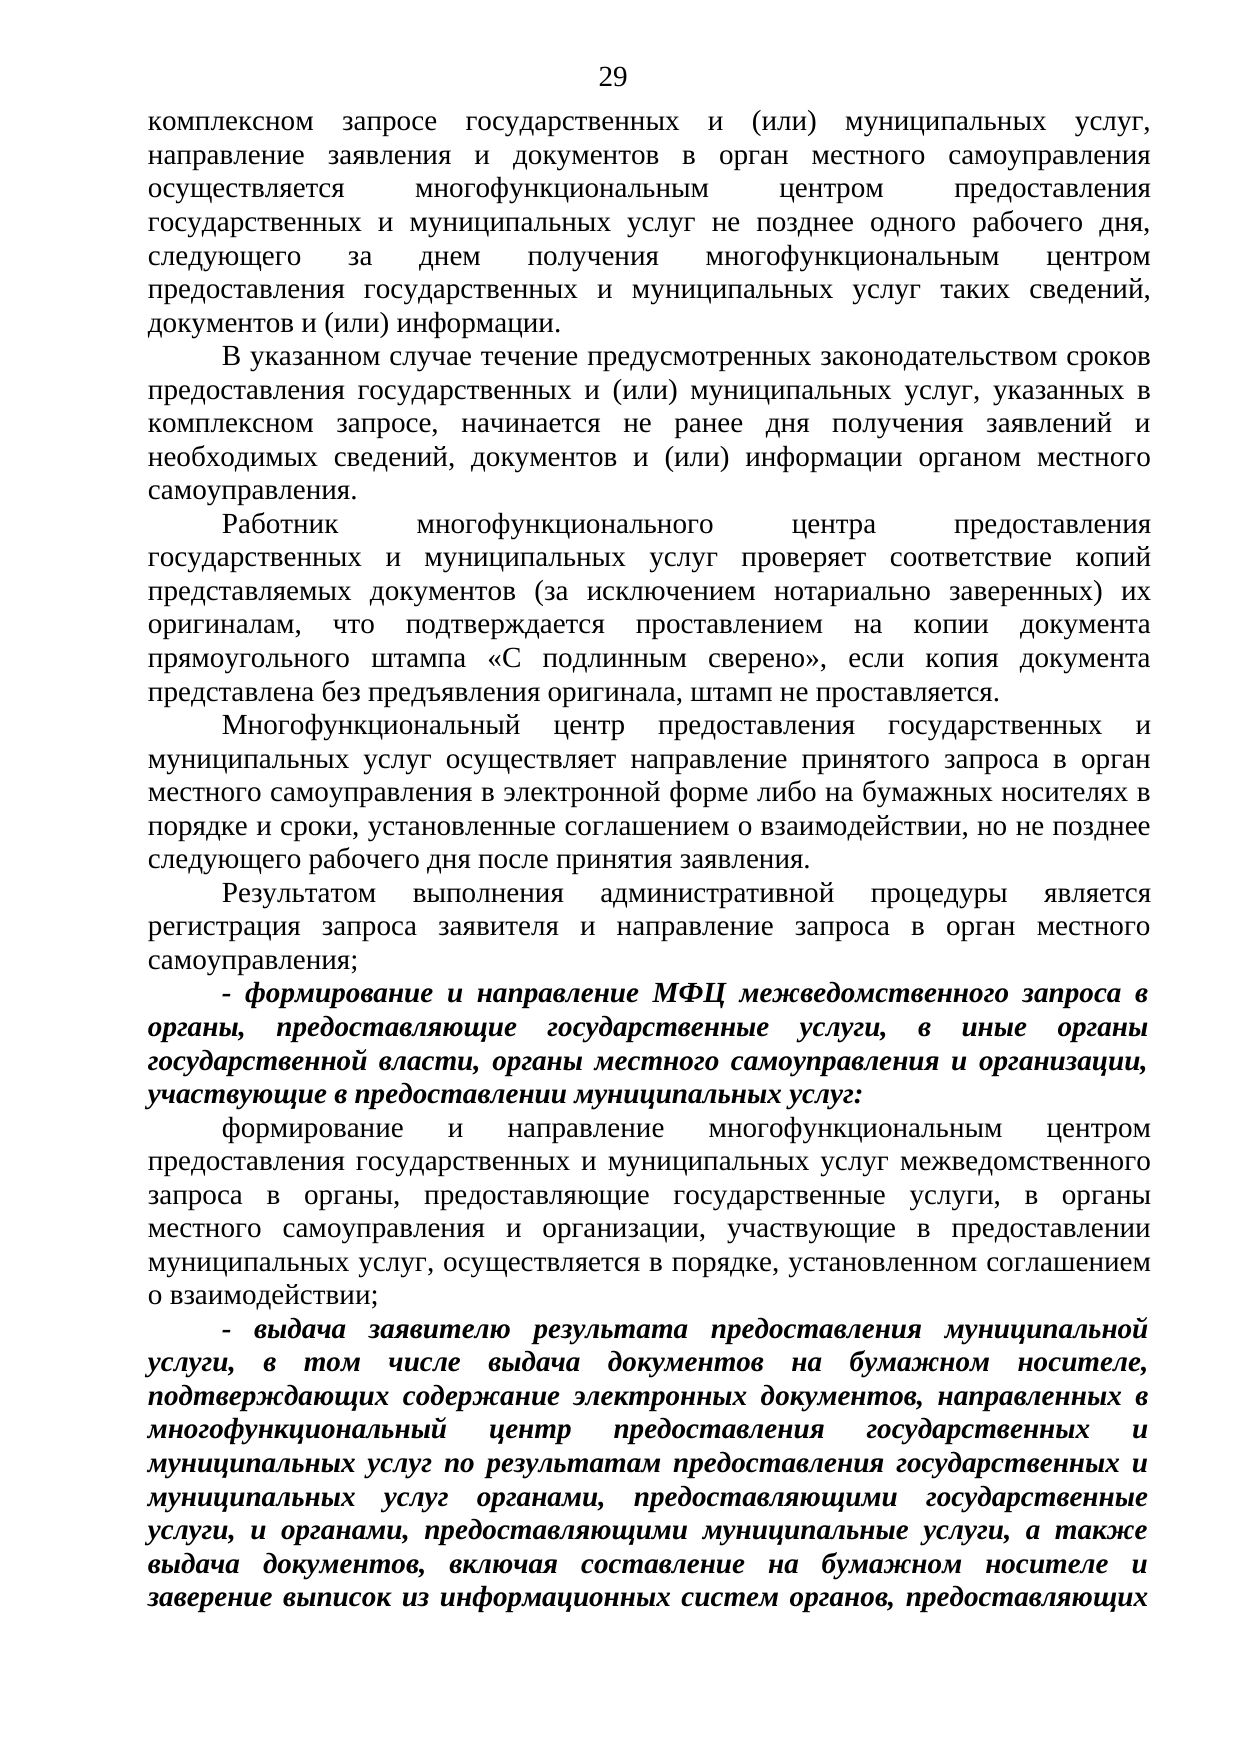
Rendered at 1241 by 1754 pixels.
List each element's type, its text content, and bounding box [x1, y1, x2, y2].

text Многофункциональный центр предоставления государственных и муниципальных услуг осуществляет направление принятого запроса в орган местного самоуправления в электронной форме либо на бумажных носителях в порядке и сроки, установленные соглашением о взаимодействии, но не позднее следующего рабочего дня после принятия заявления. [148, 707, 1152, 875]
text В указанном случае течение предусмотренных законодательством сроков предоставления государственных и (или) муниципальных услуг, указанных в комплексном запросе, начинается не ранее дня получения заявлений и необходимых сведений, документов и (или) информации органом местного самоуправления. [148, 338, 1152, 506]
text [148, 1311, 1152, 1613]
text Работник многофункционального центра предоставления государственных и муниципальных услуг проверяет соответствие копий представляемых документов (за исключением нотариально заверенных) их оригиналам, что подтверждается проставлением на копии документа прямоугольного штампа «С подлинным сверено», если копия документа представлена без предъявления оригинала, штамп не проставляется. [148, 506, 1152, 707]
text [148, 103, 1152, 338]
text - формирование и направление МФЦ межведомственного запроса в органы, предоставляющие государственные услуги, в иные органы государственной власти, органы местного самоуправления и организации, участвующие в предоставлении муниципальных услуг: [148, 976, 1152, 1110]
text Результатом выполнения административной процедуры является регистрация запроса заявителя и направление запроса в орган местного самоуправления; [148, 875, 1152, 976]
text формирование и направление многофункциональным центром предоставления государственных и муниципальных услуг межведомственного запроса в органы, предоставляющие государственные услуги, в органы местного самоуправления и организации, участвующие в предоставлении муниципальных услуг, осуществляется в порядке, установленном соглашением о взаимодействии; [148, 1110, 1152, 1311]
